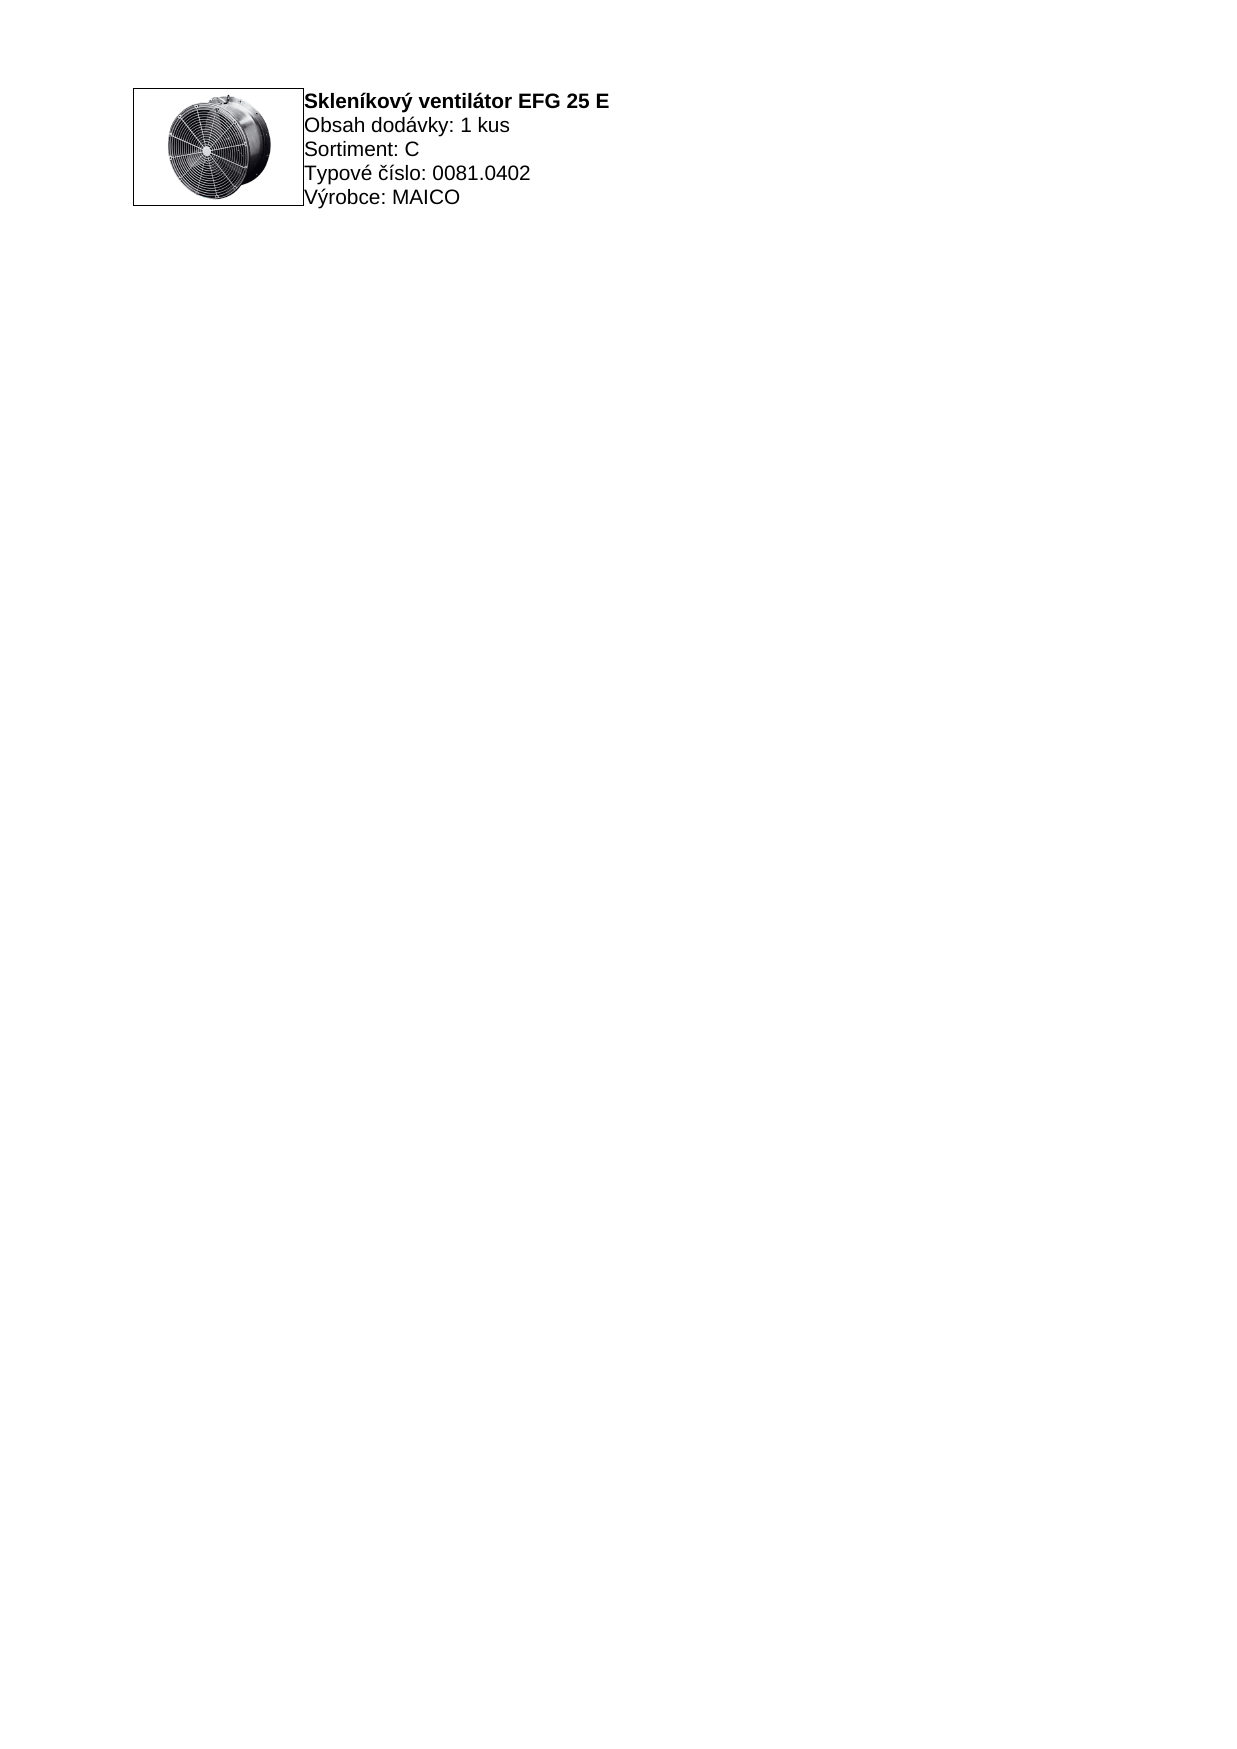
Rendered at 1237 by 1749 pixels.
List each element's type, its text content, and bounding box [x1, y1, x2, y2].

picture [134, 89, 303, 205]
text Skleníkový ventilátor EFG 25 EObsah dodávky: 1 kusSortiment: C Typové číslo: 0081.0402Výrobce: MAICO [133, 89, 1148, 208]
